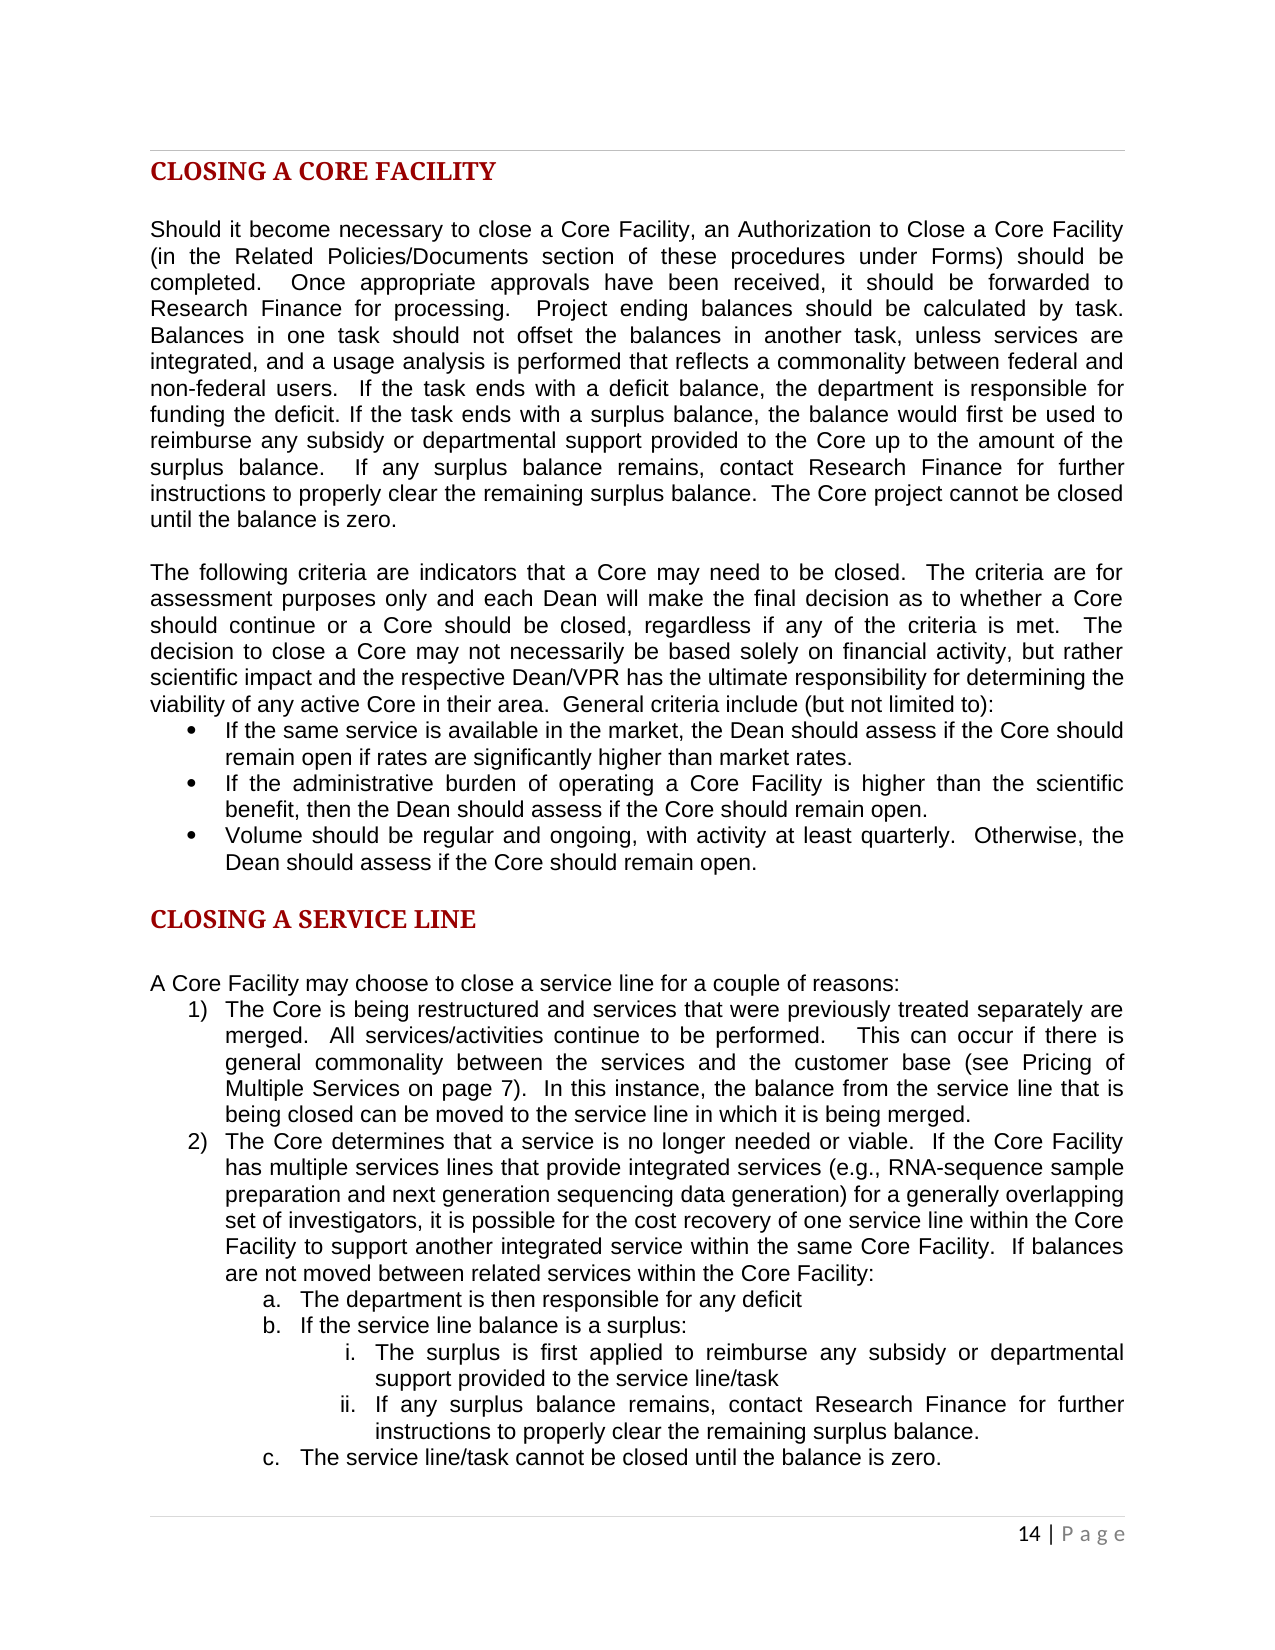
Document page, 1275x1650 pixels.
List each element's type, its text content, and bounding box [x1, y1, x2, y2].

list If the administrative burden of operating a Core Facility is higher than the scientific benefit, then the Dean should assess if the Core should remain open. [187, 770, 1125, 822]
text Should it become necessary to close a Core Facility, an Authorization to Close a Core Facility (in the Related Policies/Documents section of these procedures under Forms) should be completed. Once appropriate approvals have been received, it should be forwarded to Research Finance for processing. Project ending balances should be calculated by task. Balances in one task should not offset the balances in another task, unless services are integrated, and a usage analysis is performed that reflects a commonality between federal and non-federal users. If the task ends with a deficit balance, the department is responsible for funding the deficit. If the task ends with a surplus balance, the balance would first be used to reimburse any subsidy or departmental support provided to the Core up to the amount of the surplus balance. If any surplus balance remains, contact Research Finance for further instructions to properly clear the remaining surplus balance. The Core project cannot be closed until the balance is zero. [150, 216, 1125, 533]
text CLOSING A SERVICE LINE [150, 902, 1125, 936]
list The department is then responsible for any deficit [262, 1286, 1125, 1312]
list If any surplus balance remains, contact Research Finance for further instructions to properly clear the remaining surplus balance. [356, 1391, 1125, 1444]
list The Core determines that a service is no longer needed or viable. If the Core Facility has multiple services lines that provide integrated services (e.g., RNA-sequence sample preparation and next generation sequencing data generation) for a generally overlapping set of investigators, it is possible for the cost recovery of one service line within the Core Facility to support another integrated service within the same Core Facility. If balances are not moved between related services within the Core Facility: [187, 1128, 1125, 1286]
list If the same service is available in the market, the Dean should assess if the Core should remain open if rates are significantly higher than market rates. [187, 717, 1125, 770]
text A Core Facility may choose to close a service line for a couple of reasons: [150, 970, 1125, 996]
list The Core is being restructured and services that were previously treated separately are merged. All services/activities continue to be performed. This can occur if there is general commonality between the services and the customer base (see Pricing of Multiple Services on page 7). In this instance, the balance from the service line that is being closed can be moved to the service line in which it is being merged. [187, 996, 1125, 1128]
text CLOSING A CORE FACILITY [150, 151, 1125, 187]
text The following criteria are indicators that a Core may need to be closed. The criteria are for assessment purposes only and each Dean will make the final decision as to whether a Core should continue or a Core should be closed, regardless if any of the criteria is met. The decision to close a Core may not necessarily be based solely on financial activity, but rather scientific impact and the respective Dean/VPR has the ultimate responsibility for determining the viability of any active Core in their area. General criteria include (but not limited to): [150, 559, 1125, 717]
list The service line/task cannot be closed until the balance is zero. [262, 1444, 1125, 1470]
list Volume should be regular and ongoing, with activity at least quarterly. Otherwise, the Dean should assess if the Core should remain open. [187, 822, 1125, 875]
list If the service line balance is a surplus: [262, 1312, 1125, 1339]
list The surplus is first applied to reimburse any subsidy or departmental support provided to the service line/task [356, 1339, 1125, 1391]
